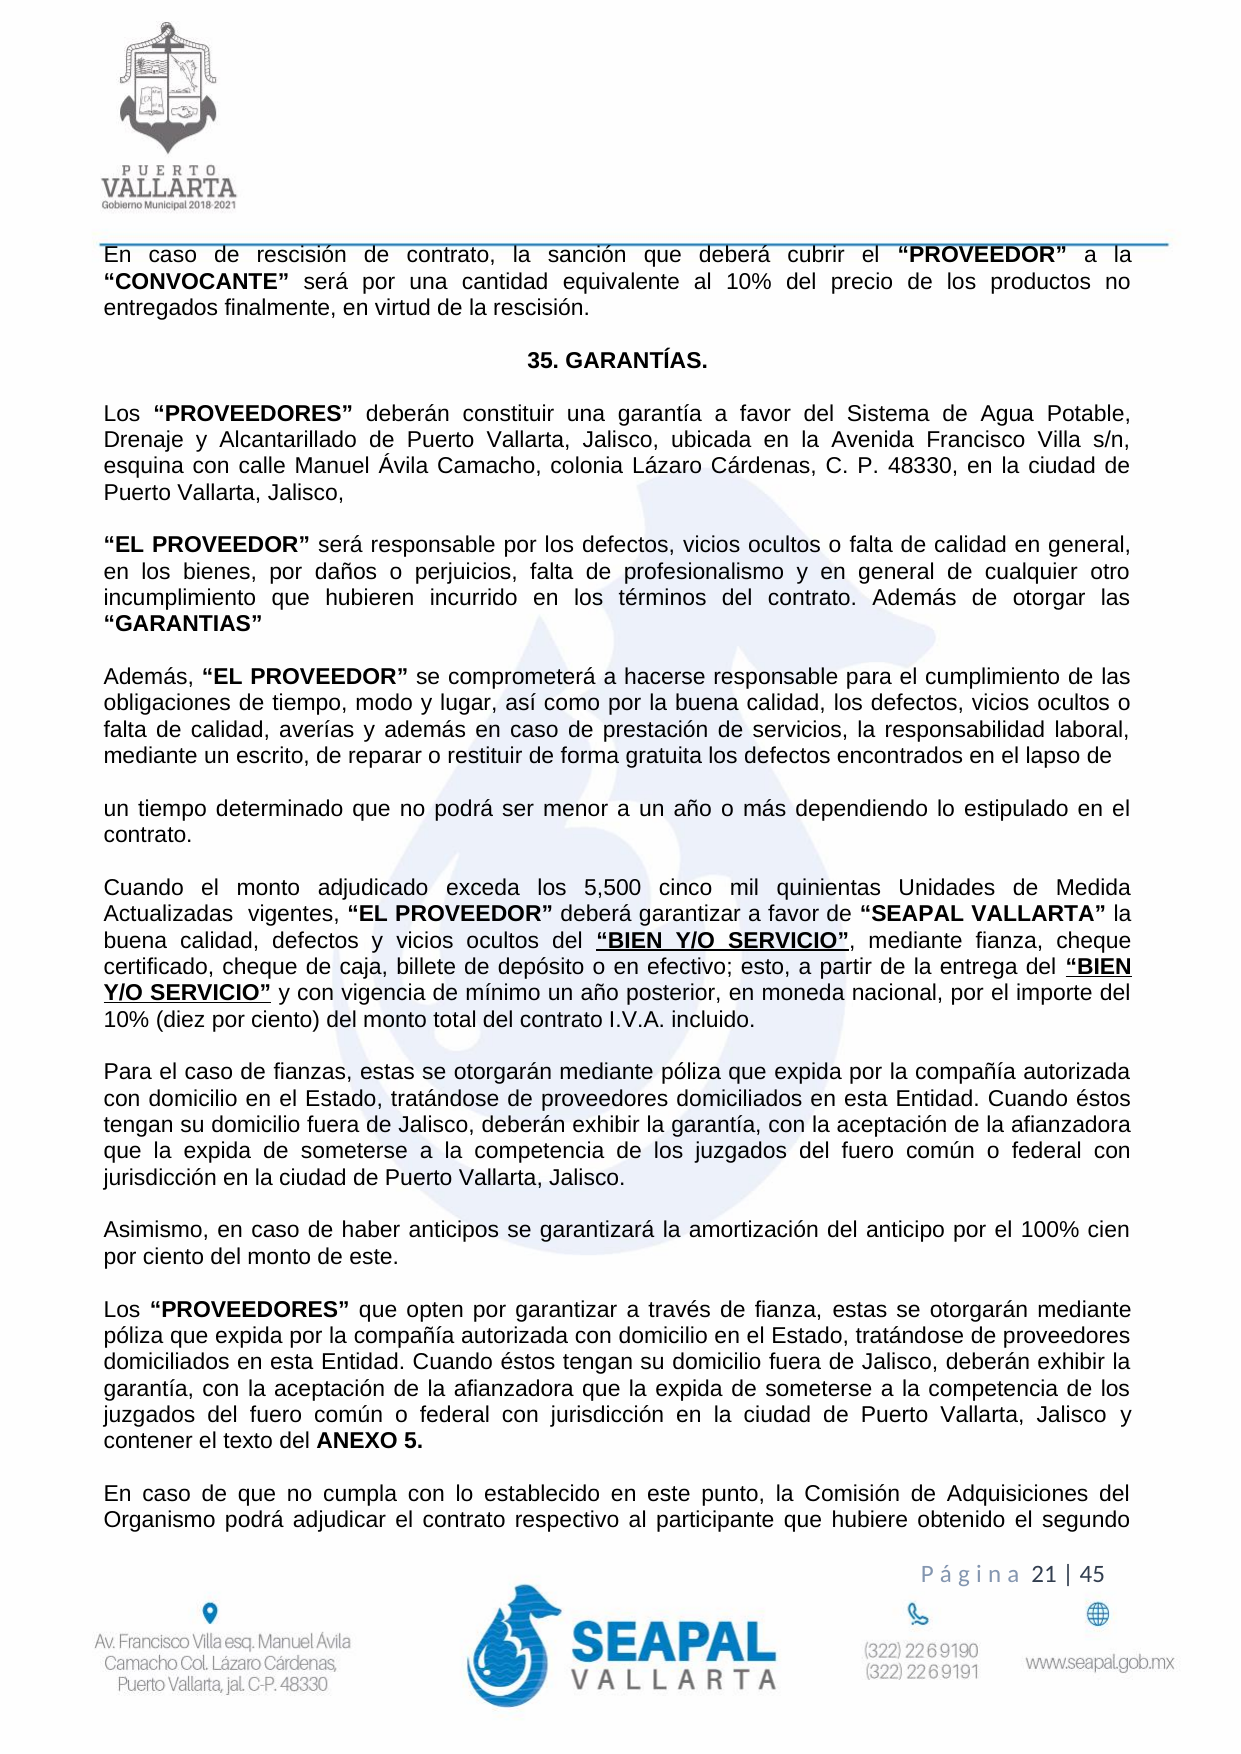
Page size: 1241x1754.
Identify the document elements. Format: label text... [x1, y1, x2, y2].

text Los “PROVEEDORES” que opten por garantizar a través de fianza, estas se otorgarán mediante póliza que expida por la compañía autorizada con domicilio en el Estado, tratándose de proveedores domiciliados en esta Entidad. Cuando éstos tengan su domicilio fuera de Jalisco, deberán exhibir la garantía, con la aceptación de la afianzadora que la expida de someterse a la competencia de los juzgados del fuero común o federal con jurisdicción en la ciudad de Puerto Vallarta, Jalisco y contener el texto del ANEXO 5. [103, 1296, 1132, 1454]
picture [0, 0, 1241, 1750]
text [103, 1480, 1132, 1533]
text “EL PROVEEDOR” será responsable por los defectos, vicios ocultos o falta de calidad en general, en los bienes, por daños o perjuicios, falta de profesionalismo y en general de cualquier otro incumplimiento que hubieren incurrido en los términos del contrato. Además de otorgar las “GARANTIAS” [103, 531, 1132, 637]
text un tiempo determinado que no podrá ser menor a un año o más dependiendo lo estipulado en el contrato. [103, 795, 1132, 847]
text 35. GARANTÍAS. [103, 347, 1132, 373]
text Asimismo, en caso de haber anticipos se garantizará la amortización del anticipo por el 100% cien por ciento del monto de este. [103, 1216, 1132, 1269]
text Además, “EL PROVEEDOR” se comprometerá a hacerse responsable para el cumplimiento de las obligaciones de tiempo, modo y lugar, así como por la buena calidad, los defectos, vicios ocultos o falta de calidad, averías y además en caso de prestación de servicios, la responsabilidad laboral, mediante un escrito, de reparar o restituir de forma gratuita los defectos encontrados en el lapso de [103, 663, 1132, 768]
text Cuando el monto adjudicado exceda los 5,500 cinco mil quinientas Unidades de Medida Actualizadas vigentes, “EL PROVEEDOR” deberá garantizar a favor de “SEAPAL VALLARTA” la buena calidad, defectos y vicios ocultos del “BIEN Y/O SERVICIO”, mediante fianza, cheque certificado, cheque de caja, billete de depósito o en efectivo; esto, a partir de la entrega del “BIEN Y/O SERVICIO” y con vigencia de mínimo un año posterior, en moneda nacional, por el importe del 10% (diez por ciento) del monto total del contrato I.V.A. incluido. [103, 874, 1132, 1032]
text Para el caso de fianzas, estas se otorgarán mediante póliza que expida por la compañía autorizada con domicilio en el Estado, tratándose de proveedores domiciliados en esta Entidad. Cuando éstos tengan su domicilio fuera de Jalisco, deberán exhibir la garantía, con la aceptación de la afianzadora que la expida de someterse a la competencia de los juzgados del fuero común o federal con jurisdicción en la ciudad de Puerto Vallarta, Jalisco. [103, 1058, 1132, 1190]
text En caso de rescisión de contrato, la sanción que deberá cubrir el “PROVEEDOR” a la “CONVOCANTE” será por una cantidad equivalente al 10% del precio de los productos no entregados finalmente, en virtud de la rescisión. [103, 241, 1132, 320]
text Los “PROVEEDORES” deberán constituir una garantía a favor del Sistema de Agua Potable, Drenaje y Alcantarillado de Puerto Vallarta, Jalisco, ubicada en la Avenida Francisco Villa s/n, esquina con calle Manuel Ávila Camacho, colonia Lázaro Cárdenas, C. P. 48330, en la ciudad de Puerto Vallarta, Jalisco, [103, 399, 1132, 505]
